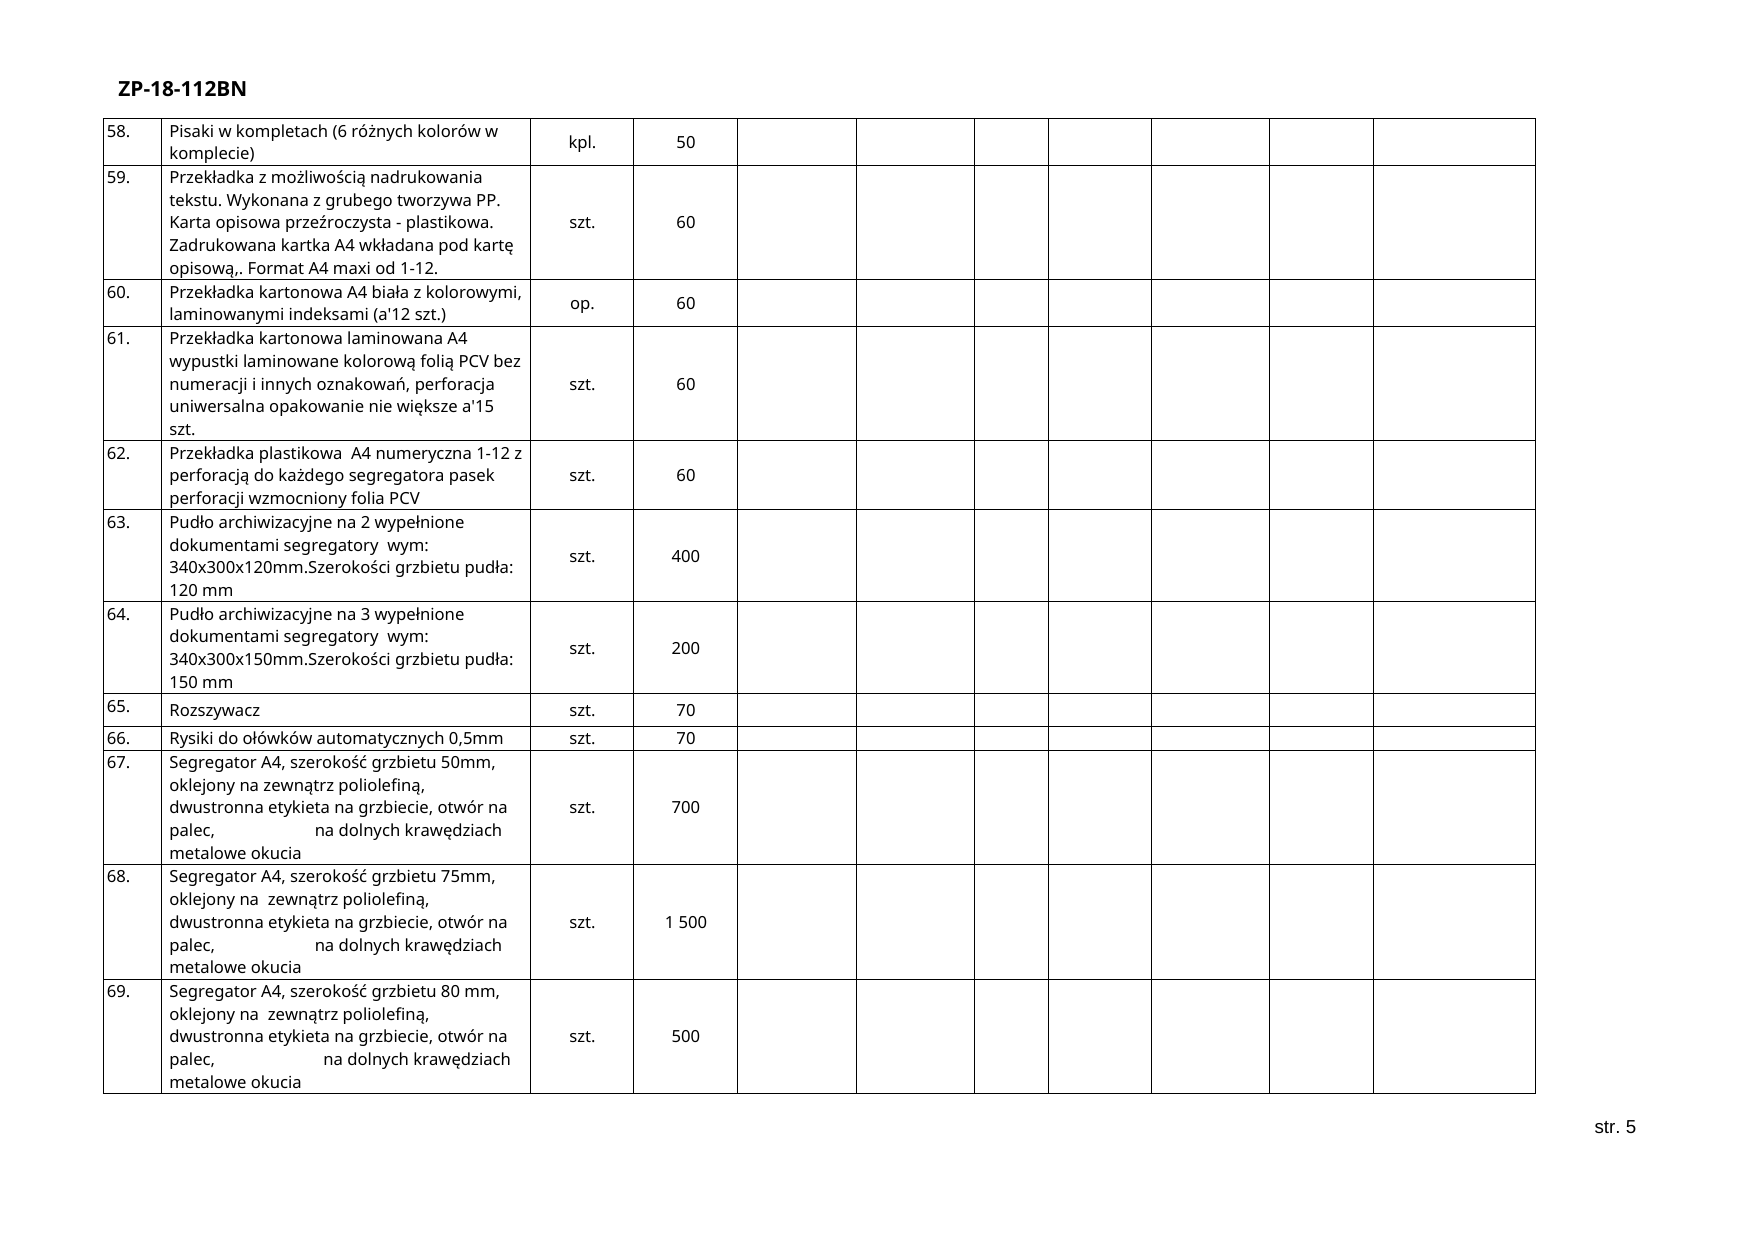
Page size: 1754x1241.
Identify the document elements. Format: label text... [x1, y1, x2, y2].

table_cell 1 500 [634, 865, 737, 979]
table_cell [738, 727, 856, 749]
table_cell [857, 980, 974, 1093]
table_cell [857, 602, 974, 693]
table_cell [975, 980, 1048, 1093]
table_cell [1374, 980, 1535, 1093]
table_cell [738, 327, 856, 440]
table_cell [738, 166, 856, 279]
table_cell 70 [634, 727, 737, 749]
table_cell [975, 865, 1048, 979]
table_cell Pisaki w kompletach (6 różnych kolorów w komplecie) [162, 119, 530, 164]
table_cell [975, 280, 1048, 326]
table_cell [1270, 694, 1373, 726]
table_cell [1374, 327, 1535, 440]
table_cell [738, 694, 856, 726]
table_cell 60 [634, 327, 737, 440]
table_cell [1270, 510, 1373, 601]
table_cell [1270, 327, 1373, 440]
table_cell [1270, 280, 1373, 326]
table_cell 60 [634, 441, 737, 509]
table_cell Rysiki do ołówków automatycznych 0,5mm [162, 727, 530, 749]
table_cell [857, 751, 974, 864]
table_cell [738, 280, 856, 326]
table_cell [104, 602, 161, 693]
table_cell [1374, 602, 1535, 693]
table_cell [857, 694, 974, 726]
table_cell [1270, 166, 1373, 279]
table_cell [104, 865, 161, 979]
table_cell [1049, 510, 1151, 601]
table_cell [1152, 980, 1269, 1093]
table_cell [1152, 166, 1269, 279]
table_cell [1049, 751, 1151, 864]
table_cell [975, 510, 1048, 601]
table_cell Segregator A4, szerokość grzbietu 50mm, oklejony na zewnątrz poliolefiną, dwustronna etykieta na grzbiecie, otwór na palec, na dolnych krawędziach metalowe okucia [162, 751, 530, 864]
table_cell [975, 602, 1048, 693]
table_cell [1152, 510, 1269, 601]
table_cell szt. [531, 751, 633, 864]
table_cell [104, 510, 161, 601]
table_cell [1049, 865, 1151, 979]
table_cell [1374, 510, 1535, 601]
table_cell [1374, 441, 1535, 509]
table_cell Przekładka z możliwością nadrukowania tekstu. Wykonana z grubego tworzywa PP. Karta opisowa przeźroczysta - plastikowa. Zadrukowana kartka A4 wkładana pod kartę opisową,. Format A4 maxi od 1-12. [162, 166, 530, 279]
table_cell [1374, 727, 1535, 749]
table_cell [1374, 166, 1535, 279]
table_cell [1049, 980, 1151, 1093]
table_cell Przekładka plastikowa A4 numeryczna 1-12 z perforacją do każdego segregatora pasek perforacji wzmocniony folia PCV [162, 441, 530, 509]
table_cell szt. [531, 694, 633, 726]
table_cell [857, 327, 974, 440]
table_cell [738, 441, 856, 509]
table_cell Przekładka kartonowa laminowana A4 wypustki laminowane kolorową folią PCV bez numeracji i innych oznakowań, perforacja uniwersalna opakowanie nie większe a'15 szt. [162, 327, 530, 440]
table_cell [104, 441, 161, 509]
table_cell [975, 166, 1048, 279]
table_cell [1374, 119, 1535, 164]
table_cell [857, 166, 974, 279]
table_cell [1049, 119, 1151, 164]
table_cell [1049, 602, 1151, 693]
table_cell [738, 119, 856, 164]
table_cell [1049, 166, 1151, 279]
table_cell [1152, 327, 1269, 440]
table_cell Segregator A4, szerokość grzbietu 75mm, oklejony na zewnątrz poliolefiną, dwustronna etykieta na grzbiecie, otwór na palec, na dolnych krawędziach metalowe okucia [162, 865, 530, 979]
table_cell [104, 694, 161, 726]
table_cell [975, 327, 1048, 440]
table_cell [1270, 865, 1373, 979]
table_cell [1152, 280, 1269, 326]
table_cell [975, 441, 1048, 509]
table_cell 200 [634, 602, 737, 693]
table_cell [857, 510, 974, 601]
table_cell [1270, 119, 1373, 164]
table_cell [1270, 441, 1373, 509]
table_cell szt. [531, 727, 633, 749]
table_cell Pudło archiwizacyjne na 2 wypełnione dokumentami segregatory wym: 340x300x120mm.Szerokości grzbietu pudła: 120 mm [162, 510, 530, 601]
table_cell Pudło archiwizacyjne na 3 wypełnione dokumentami segregatory wym: 340x300x150mm.Szerokości grzbietu pudła: 150 mm [162, 602, 530, 693]
table_cell [1049, 280, 1151, 326]
table_cell [104, 119, 161, 164]
table_cell op. [531, 280, 633, 326]
table_cell Rozszywacz [162, 694, 530, 726]
table_cell 50 [634, 119, 737, 164]
table_cell [738, 602, 856, 693]
table_cell [1152, 751, 1269, 864]
table_cell [975, 119, 1048, 164]
table_cell szt. [531, 166, 633, 279]
table_cell szt. [531, 510, 633, 601]
table_cell 60 [634, 280, 737, 326]
table_cell [1152, 119, 1269, 164]
table_cell [104, 166, 161, 279]
table_cell [1049, 727, 1151, 749]
table_cell [1152, 865, 1269, 979]
table_cell [975, 694, 1048, 726]
table_cell [857, 119, 974, 164]
table_cell [857, 280, 974, 326]
table_cell [975, 727, 1048, 749]
table_cell [1152, 694, 1269, 726]
table_cell szt. [531, 327, 633, 440]
table_cell [1270, 602, 1373, 693]
table_cell [857, 865, 974, 979]
table_cell [1374, 865, 1535, 979]
table_cell [1270, 751, 1373, 864]
table_cell [104, 980, 161, 1093]
table_cell szt. [531, 865, 633, 979]
table_cell kpl. [531, 119, 633, 164]
table_cell [104, 751, 161, 864]
table_cell [104, 327, 161, 440]
table_cell [738, 751, 856, 864]
table_cell 400 [634, 510, 737, 601]
table_cell 700 [634, 751, 737, 864]
table_cell szt. [531, 441, 633, 509]
table_cell [1374, 694, 1535, 726]
table_cell [1374, 280, 1535, 326]
table_cell Segregator A4, szerokość grzbietu 80 mm, oklejony na zewnątrz poliolefiną, dwustronna etykieta na grzbiecie, otwór na palec, na dolnych krawędziach metalowe okucia [162, 980, 530, 1093]
table_cell [1374, 751, 1535, 864]
table_cell szt. [531, 602, 633, 693]
table_cell [104, 280, 161, 326]
table_cell [1270, 727, 1373, 749]
table_cell 500 [634, 980, 737, 1093]
table_cell [857, 441, 974, 509]
table_cell [1049, 441, 1151, 509]
table_cell [1270, 980, 1373, 1093]
table_cell [1152, 727, 1269, 749]
table_cell [1152, 602, 1269, 693]
table_cell [1152, 441, 1269, 509]
table_cell [975, 751, 1048, 864]
table_cell [104, 727, 161, 749]
table_cell Przekładka kartonowa A4 biała z kolorowymi, laminowanymi indeksami (a'12 szt.) [162, 280, 530, 326]
table_cell 60 [634, 166, 737, 279]
table_cell [857, 727, 974, 749]
table_cell [1049, 694, 1151, 726]
table_cell 70 [634, 694, 737, 726]
table_cell [738, 510, 856, 601]
table_cell [1049, 327, 1151, 440]
table_cell szt. [531, 980, 633, 1093]
table_cell [738, 980, 856, 1093]
table_cell [738, 865, 856, 979]
